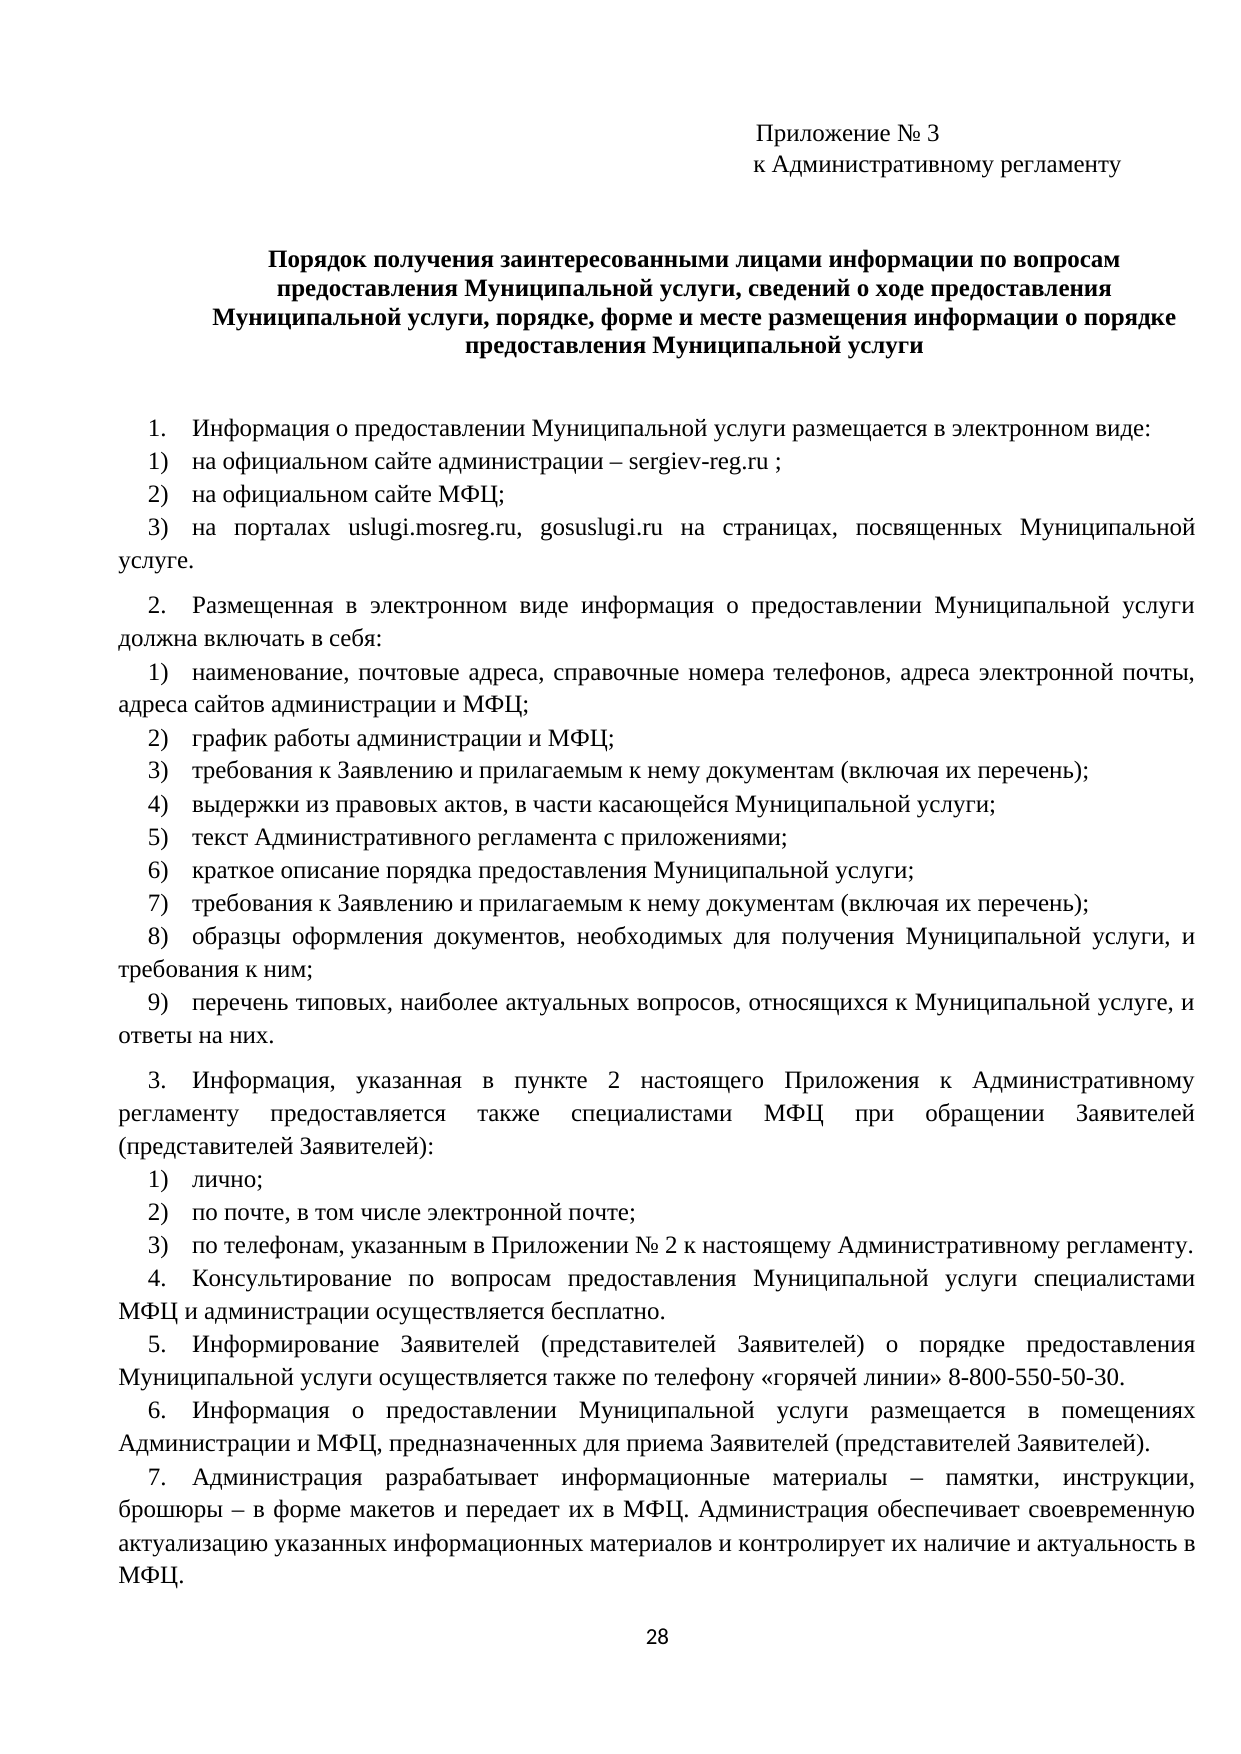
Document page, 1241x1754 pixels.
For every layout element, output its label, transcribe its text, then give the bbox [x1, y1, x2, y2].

text Администрация разрабатывает информационные материалы – памятки, инструкции, брошюры – в форме макетов и передает их в МФЦ. Администрация обеспечивает своевременную актуализацию указанных информационных материалов и контролирует их наличие и актуальность в МФЦ. [118, 1462, 1196, 1589]
list по телефонам, указанным в Приложении № 2 к настоящему Административному регламенту. [118, 1230, 1196, 1259]
list образцы оформления документов, необходимых для получения Муниципальной услуги, и требования к ним; [118, 921, 1196, 982]
text Информация, указанная в пункте 2 настоящего Приложения к Административному регламенту предоставляется также специалистами МФЦ при обращении Заявителей (представителей Заявителей): [118, 1065, 1196, 1160]
list по почте, в том числе электронной почте; [118, 1197, 1196, 1226]
list требования к Заявлению и прилагаемым к нему документам (включая их перечень); [118, 756, 1196, 784]
list на официальном сайте администрации – sergiev-reg.ru ; [118, 446, 1196, 475]
text Консультирование по вопросам предоставления Муниципальной услуги специалистами МФЦ и администрации осуществляется бесплатно. [118, 1263, 1196, 1325]
text Информация о предоставлении Муниципальной услуги размещается в помещениях Администрации и МФЦ, предназначенных для приема Заявителей (представителей Заявителей). [118, 1396, 1196, 1457]
list график работы администрации и МФЦ; [118, 723, 1196, 751]
list текст Административного регламента с приложениями; [118, 822, 1196, 850]
text Размещенная в электронном виде информация о предоставлении Муниципальной услуги должна включать в себя: [118, 591, 1196, 652]
list выдержки из правовых актов, в части касающейся Муниципальной услуги; [118, 789, 1196, 817]
text Порядок получения заинтересованными лицами информации по вопросам предоставления Муниципальной услуги, сведений о ходе предоставления Муниципальной услуги, порядке, форме и месте размещения информации о порядке предоставления Муниципальной услуги [192, 244, 1196, 359]
list перечень типовых, наиболее актуальных вопросов, относящихся к Муниципальной услуге, и ответы на них. [118, 987, 1196, 1048]
text к Административному регламенту [118, 149, 1196, 178]
list требования к Заявлению и прилагаемым к нему документам (включая их перечень); [118, 888, 1196, 916]
list на официальном сайте МФЦ; [118, 479, 1196, 508]
list наименование, почтовые адреса, справочные номера телефонов, адреса электронной почты, адреса сайтов администрации и МФЦ; [118, 657, 1196, 718]
list на порталах uslugi.mosreg.ru, gosuslugi.ru на страницах, посвященных Муниципальной услуге. [118, 512, 1196, 574]
list лично; [118, 1164, 1196, 1193]
list краткое описание порядка предоставления Муниципальной услуги; [118, 855, 1196, 883]
text Информирование Заявителей (представителей Заявителей) о порядке предоставления Муниципальной услуги осуществляется также по телефону «горячей линии» 8-800-550-50-30. [118, 1329, 1196, 1391]
text Приложение № 3 [118, 118, 1196, 147]
text Информация о предоставлении Муниципальной услуги размещается в электронном виде: [118, 413, 1196, 442]
